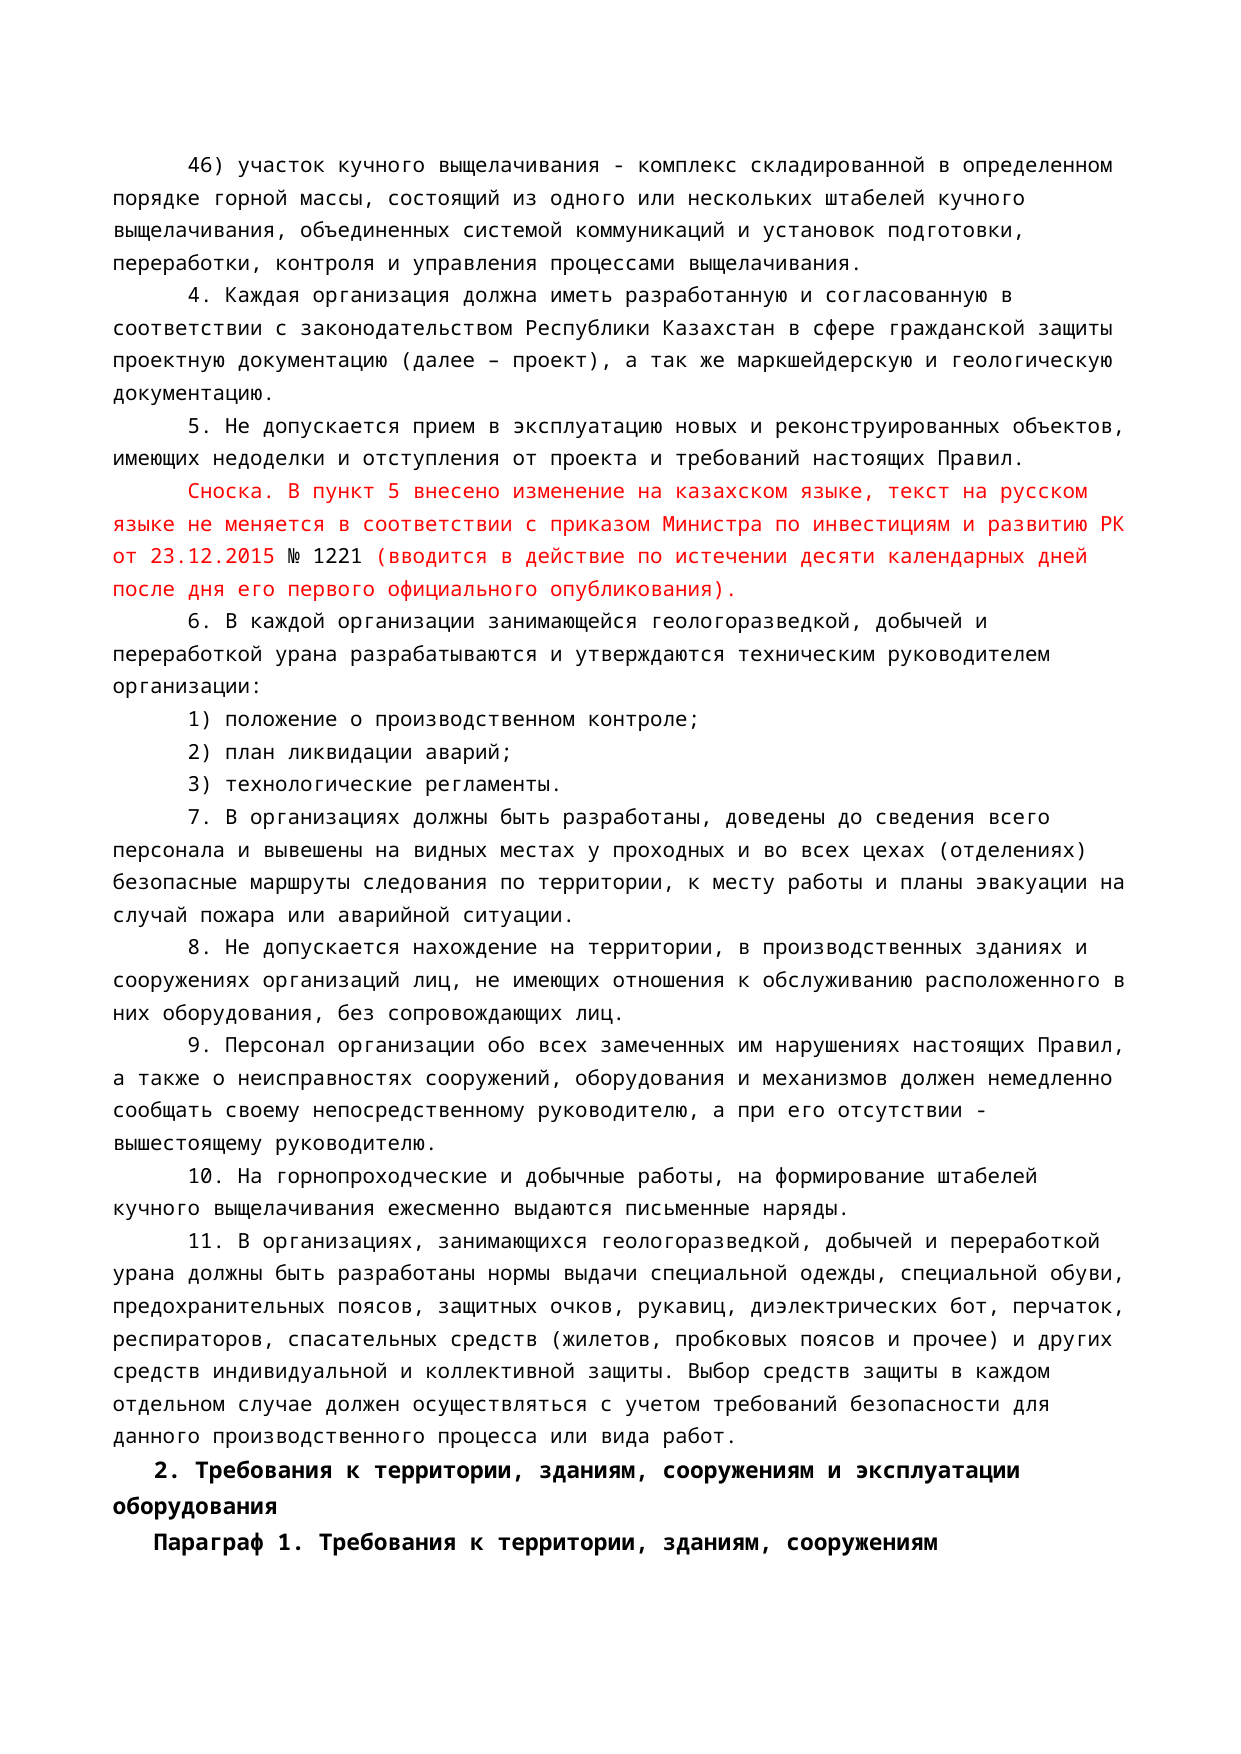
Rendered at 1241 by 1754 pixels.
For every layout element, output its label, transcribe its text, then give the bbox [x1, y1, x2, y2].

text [112, 150, 1128, 1450]
text 2. Требования к территории, зданиям, сооружениям и эксплуатации оборудования [112, 1454, 1128, 1521]
text Параграф 1. Требования к территории, зданиям, сооружениям [112, 1526, 1128, 1557]
